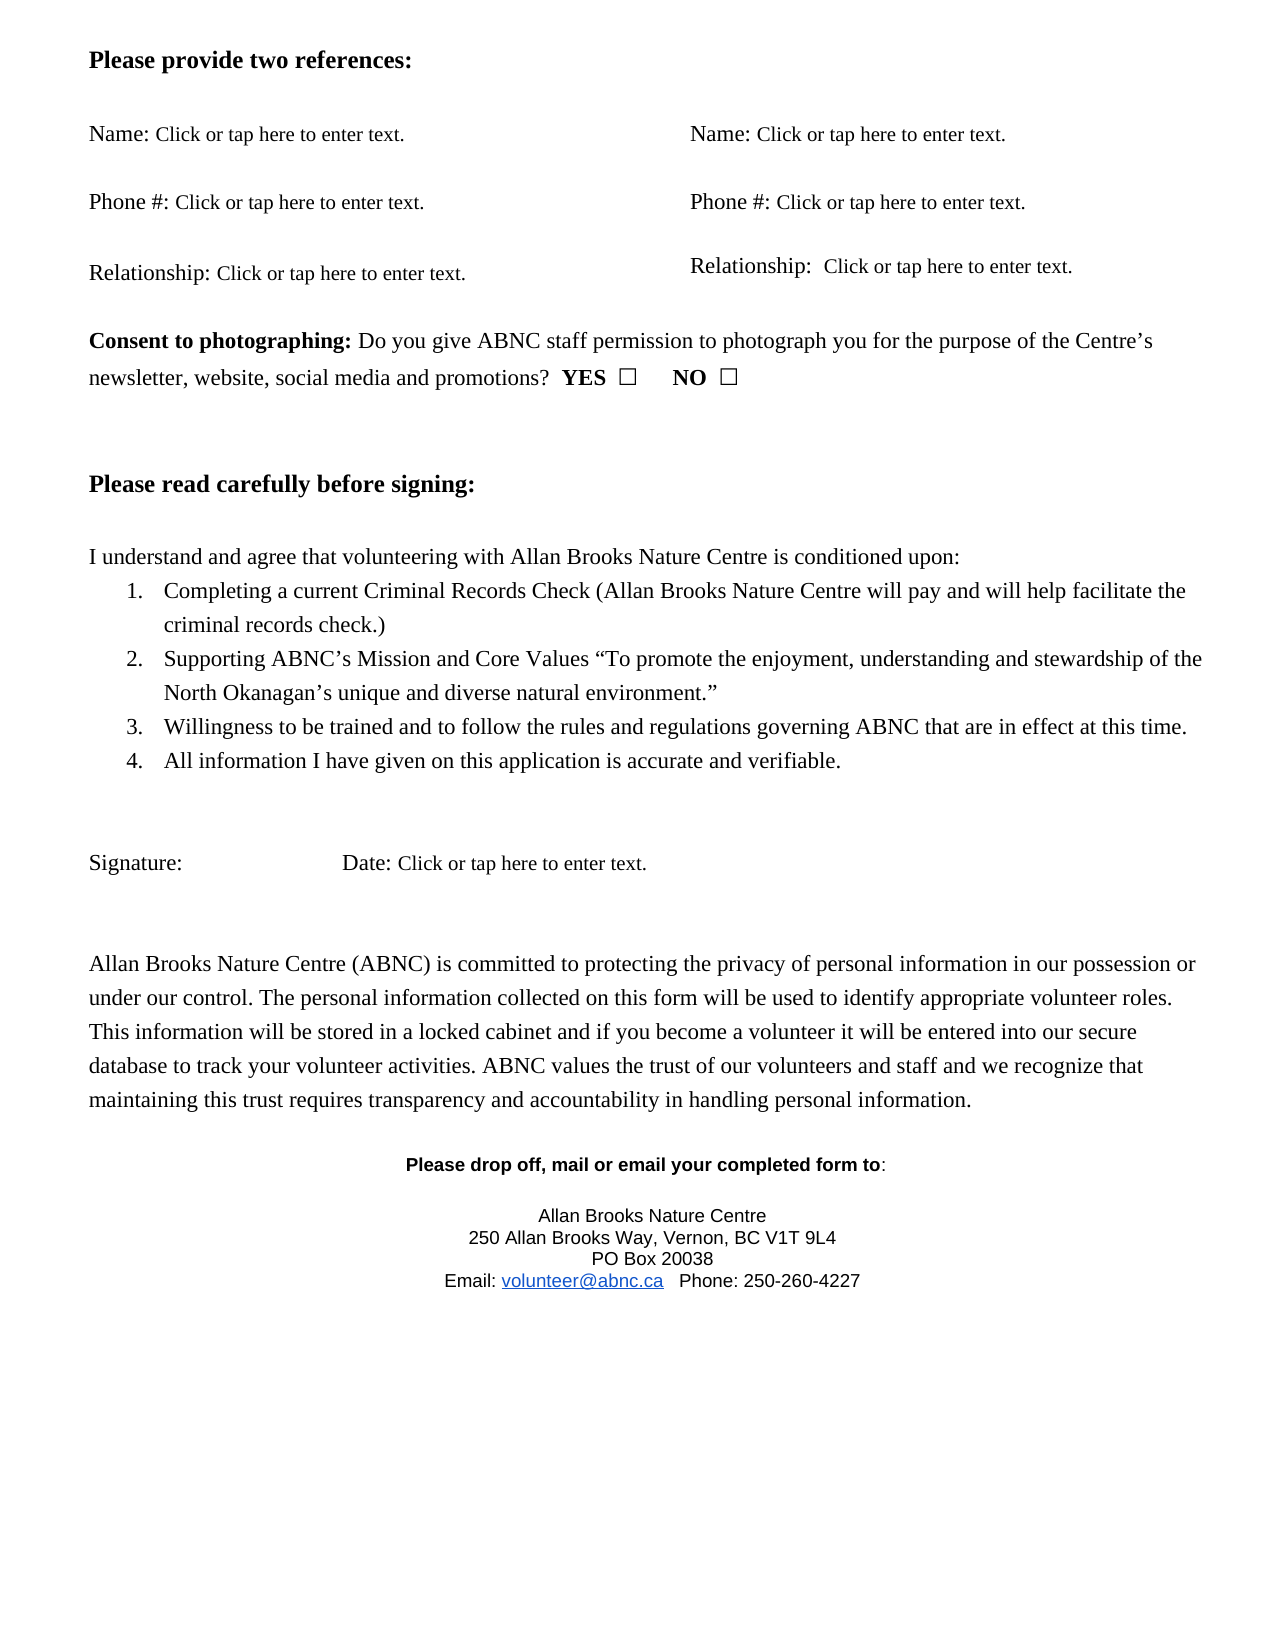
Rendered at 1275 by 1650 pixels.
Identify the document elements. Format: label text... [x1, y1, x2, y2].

text Phone #: [88, 188, 615, 214]
list All information I have given on this application is accurate and verifiable. [126, 747, 1216, 773]
text Phone #: [690, 188, 1216, 214]
text Relationship: [690, 253, 1216, 279]
text Email: volunteer@abnc.ca Phone: 250-260-4227 [88, 1270, 1216, 1291]
text I understand and agree that volunteering with Allan Brooks Nature Centre is conditioned upon: [88, 543, 1216, 569]
text 250 Allan Brooks Way, Vernon, BC V1T 9L4 [88, 1227, 1216, 1248]
text Allan Brooks Nature Centre [88, 1205, 1216, 1227]
text PO Box 20038 [88, 1248, 1216, 1270]
list Supporting ABNC’s Mission and Core Values “To promote the enjoyment, understanding and stewardship of the North Okanagan’s unique and diverse natural environment.” [126, 645, 1216, 705]
text Consent to photographing: Do you give ABNC staff permission to photograph you for the purpose of the Centre’s newsletter, website, social media and promotions? YES NO [88, 327, 1216, 392]
text Please provide two references: [88, 46, 1216, 74]
list Willingness to be trained and to follow the rules and regulations governing ABNC that are in effect at this time. [126, 713, 1216, 739]
text Name: [690, 120, 1216, 146]
text Please read carefully before signing: [88, 469, 1216, 498]
text Name: [88, 120, 615, 146]
text Please drop off, mail or email your completed form to: [163, 1154, 1216, 1176]
text Relationship: [88, 259, 615, 285]
text Signature: Date: [88, 849, 1216, 875]
list Completing a current Criminal Records Check (Allan Brooks Nature Centre will pay and will help facilitate the criminal records check.) [126, 577, 1216, 637]
text Allan Brooks Nature Centre (ABNC) is committed to protecting the privacy of personal information in our possession or under our control. The personal information collected on this form will be used to identify appropriate volunteer roles. This information will be stored in a locked cabinet and if you become a volunteer it will be entered into our secure database to track your volunteer activities. ABNC values the trust of our volunteers and staff and we recognize that maintaining this trust requires transparency and accountability in handling personal information. [88, 951, 1216, 1113]
